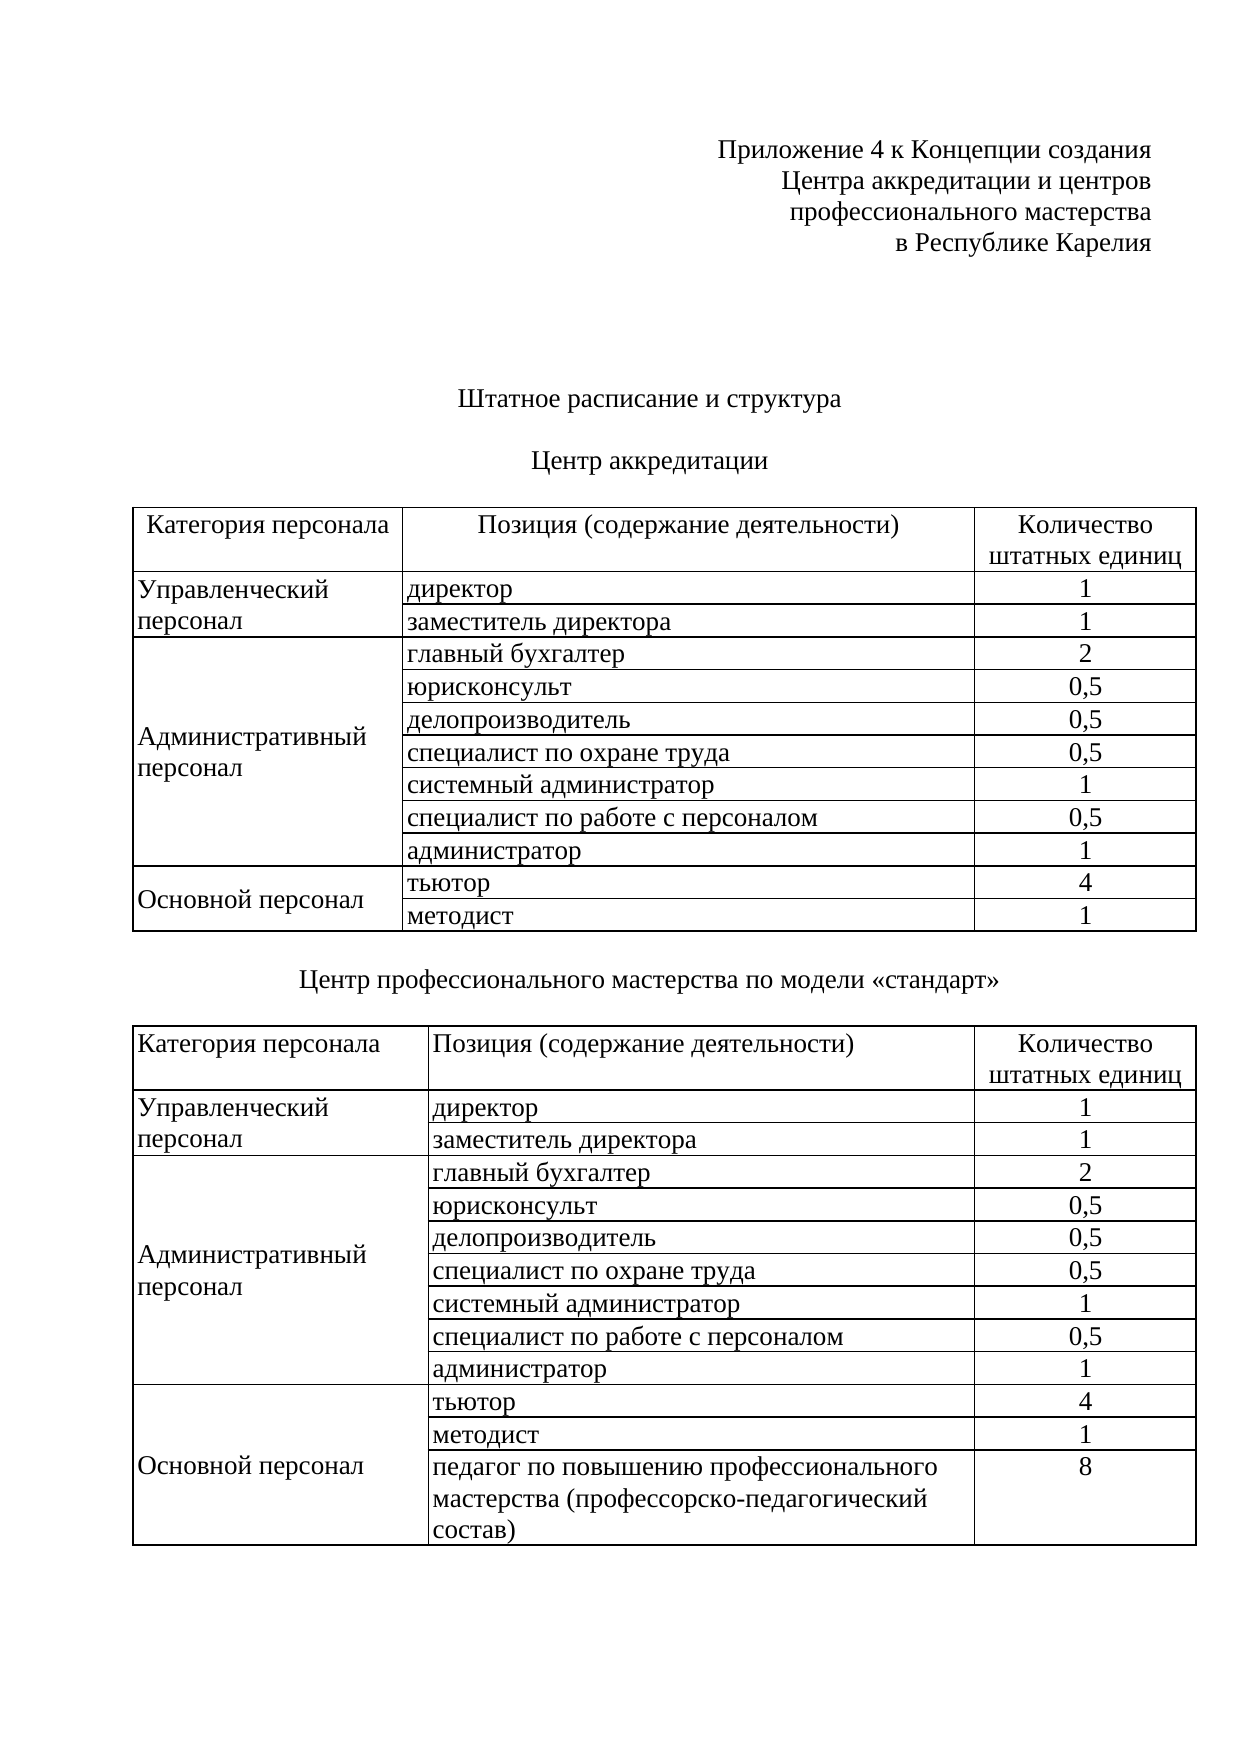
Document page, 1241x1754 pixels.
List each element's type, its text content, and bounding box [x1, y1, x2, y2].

text Штатное расписание и структура [148, 382, 1152, 413]
table_cell делопроизводитель [429, 1222, 974, 1253]
text Приложение 4 к Концепции создания [148, 133, 1152, 164]
table_cell директор [429, 1091, 974, 1122]
table_cell главный бухгалтер [429, 1156, 974, 1187]
table_cell специалист по работе с персоналом [429, 1320, 974, 1351]
table_cell 0,5 [975, 1254, 1195, 1285]
table_cell Управленческий персонал [134, 572, 402, 636]
table_cell специалист по охране труда [403, 736, 974, 767]
table_header Позиция (содержание деятельности) [403, 508, 974, 571]
text Центра аккредитации и центров [148, 164, 1152, 195]
table_cell 4 [975, 1385, 1195, 1416]
table_cell системный администратор [429, 1287, 974, 1318]
table_cell 0,5 [975, 1320, 1195, 1351]
table_cell специалист по работе с персоналом [403, 801, 974, 832]
table_cell заместитель директора [403, 605, 974, 636]
table_cell тьютор [403, 867, 974, 898]
table_cell Основной персонал [134, 867, 402, 930]
table_cell Основной персонал [134, 1385, 428, 1544]
table_cell педагог по повышению профессионального мастерства (профессорско-педагогический состав) [429, 1451, 974, 1544]
table_header Категория персонала [134, 508, 402, 571]
table_cell 1 [975, 572, 1195, 603]
table_cell 0,5 [975, 801, 1195, 832]
table_cell системный администратор [403, 768, 974, 799]
table_cell 0,5 [975, 703, 1195, 734]
table_header Количество штатных единиц [975, 1027, 1195, 1089]
table_cell директор [403, 572, 974, 603]
table_cell Административный персонал [134, 1156, 428, 1383]
table_cell 1 [975, 1352, 1195, 1383]
table_cell администратор [403, 834, 974, 865]
table_cell 4 [975, 867, 1195, 898]
table_cell 2 [975, 1156, 1195, 1187]
text Центр профессионального мастерства по модели «стандарт» [148, 963, 1152, 994]
table_cell 1 [975, 768, 1195, 799]
table_cell главный бухгалтер [403, 638, 974, 669]
table_header Категория персонала [134, 1027, 428, 1089]
table_cell 0,5 [975, 670, 1195, 701]
table_header Количество штатных единиц [975, 508, 1195, 571]
table_cell 0,5 [975, 1189, 1195, 1220]
table_cell 8 [975, 1451, 1195, 1544]
table_cell юрисконсульт [403, 670, 974, 701]
table_cell специалист по охране труда [429, 1254, 974, 1285]
table_cell 0,5 [975, 736, 1195, 767]
table_cell администратор [429, 1352, 974, 1383]
table_cell Управленческий персонал [134, 1091, 428, 1154]
table_cell 1 [975, 605, 1195, 636]
table_header Позиция (содержание деятельности) [429, 1027, 974, 1089]
table_cell 2 [975, 638, 1195, 669]
table_cell 1 [975, 899, 1195, 930]
table_cell методист [403, 899, 974, 930]
table_cell методист [429, 1418, 974, 1449]
table_cell 1 [975, 1123, 1195, 1154]
table_cell заместитель директора [429, 1123, 974, 1154]
table_cell тьютор [429, 1385, 974, 1416]
text профессионального мастерства [148, 195, 1152, 226]
table_cell 1 [975, 1091, 1195, 1122]
table_cell Административный персонал [134, 638, 402, 865]
table_cell 1 [975, 1287, 1195, 1318]
text в Республике Карелия [148, 226, 1152, 257]
text Центр аккредитации [148, 444, 1152, 476]
table_cell 1 [975, 834, 1195, 865]
table_cell юрисконсульт [429, 1189, 974, 1220]
table_cell 0,5 [975, 1222, 1195, 1253]
table_cell делопроизводитель [403, 703, 974, 734]
table_cell 1 [975, 1418, 1195, 1449]
